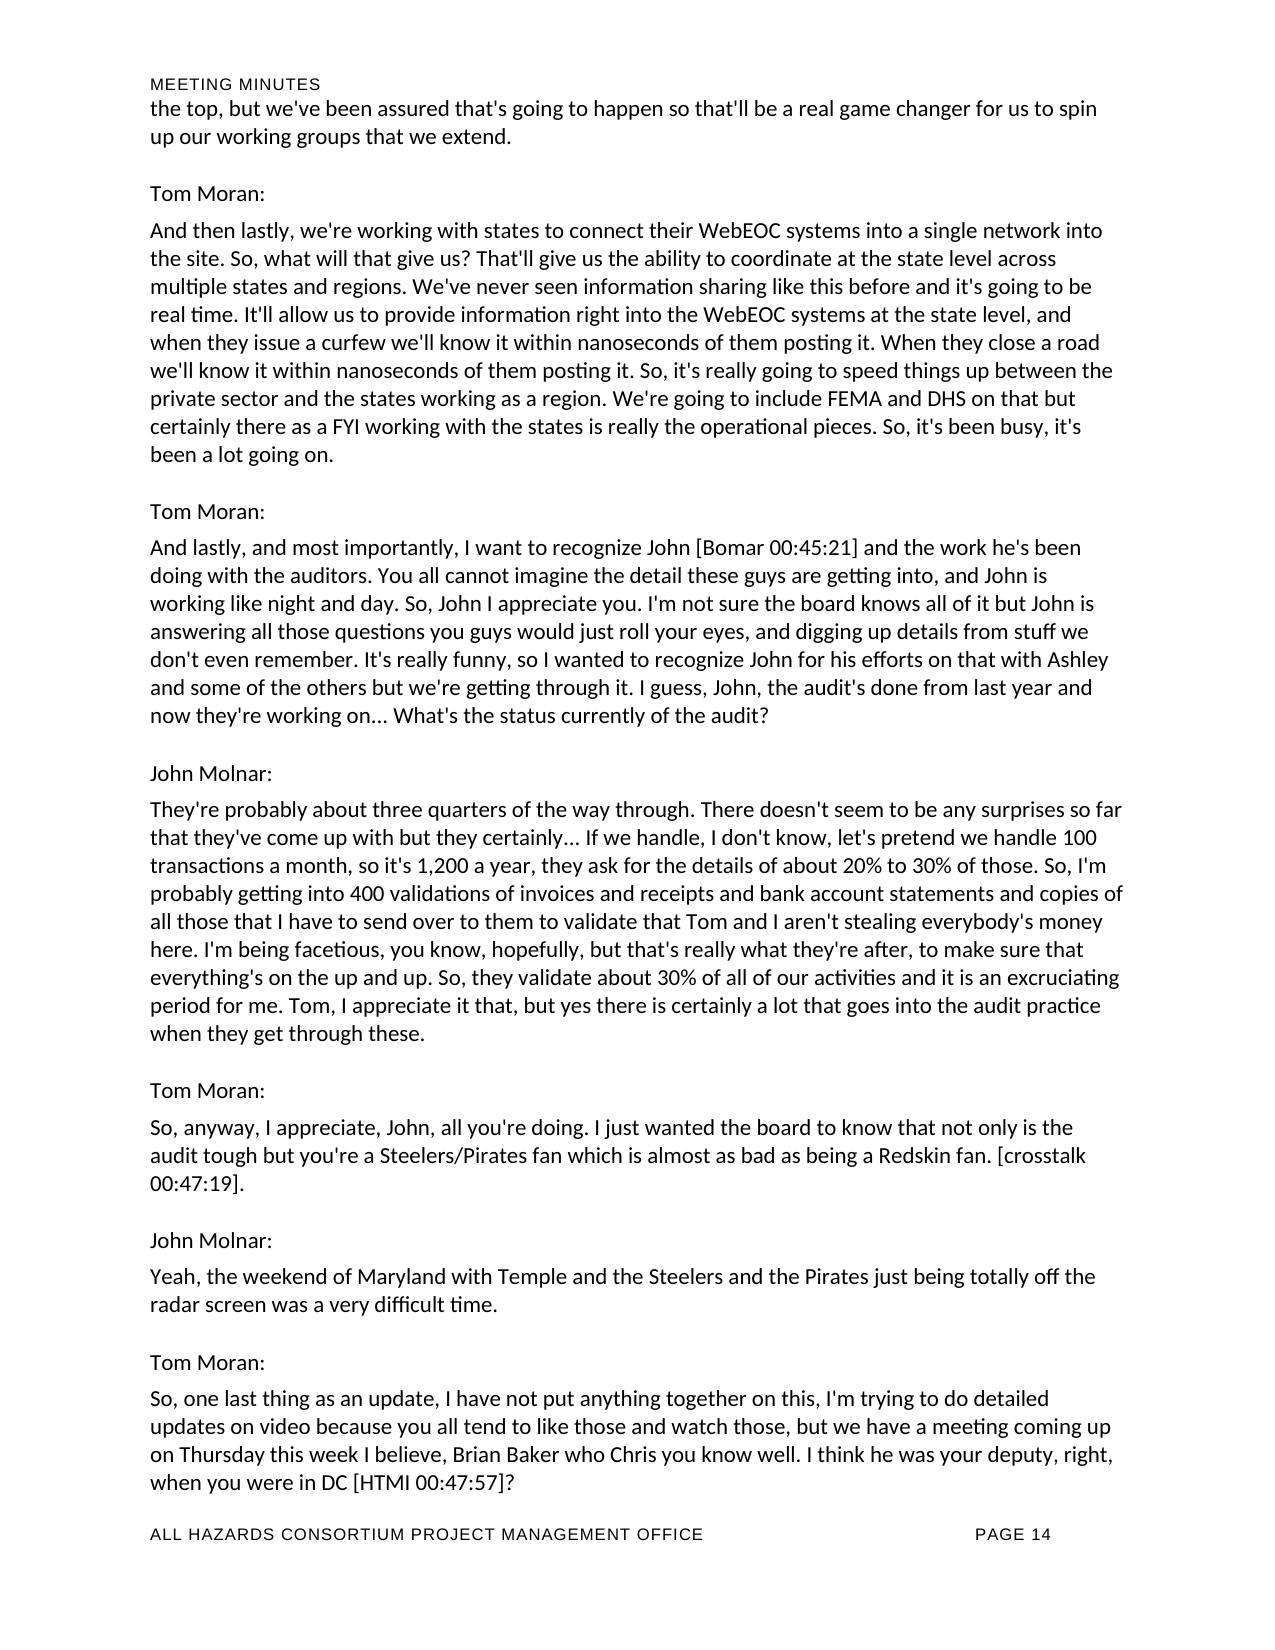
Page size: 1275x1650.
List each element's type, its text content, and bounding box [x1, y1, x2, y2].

text They're probably about three quarters of the way through. There doesn't seem to be any surprises so far that they've come up with but they certainly... If we handle, I don't know, let's pretend we handle 100 transactions a month, so it's 1,200 a year, they ask for the details of about 20% to 30% of those. So, I'm probably getting into 400 validations of invoices and receipts and bank account statements and copies of all those that I have to send over to them to validate that Tom and I aren't stealing everybody's money here. I'm being facetious, you know, hopefully, but that's really what they're after, to make sure that everything's on the up and up. So, they validate about 30% of all of our activities and it is an excruciating period for me. Tom, I appreciate it that, but yes there is certainly a lot that goes into the audit practice when they get through these. [150, 795, 1125, 1047]
text Yeah, the weekend of Maryland with Temple and the Steelers and the Pirates just being totally off the radar screen was a very difficult time. [150, 1262, 1125, 1318]
text John Molnar: [150, 759, 1125, 787]
text So, anyway, I appreciate, John, all you're doing. I just wanted the board to know that not only is the audit tough but you're a Steelers/Pirates fan which is almost as bad as being a Redskin fan. [crosstalk 00:47:19]. [150, 1113, 1125, 1197]
text Tom Moran: [150, 179, 1125, 207]
text And lastly, and most importantly, I want to recognize John [Bomar 00:45:21] and the work he's been doing with the auditors. You all cannot imagine the detail these guys are getting into, and John is working like night and day. So, John I appreciate you. I'm not sure the board knows all of it but John is answering all those questions you guys would just roll your eyes, and digging up details from stuff we don't even remember. It's really funny, so I wanted to recognize John for his efforts on that with Ashley and some of the others but we're getting through it. I guess, John, the audit's done from last year and now they're working on... What's the status currently of the audit? [150, 533, 1125, 729]
text Tom Moran: [150, 497, 1125, 525]
text John Molnar: [150, 1226, 1125, 1254]
text Tom Moran: [150, 1348, 1125, 1376]
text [150, 94, 1125, 150]
text And then lastly, we're working with states to connect their WebEOC systems into a single network into the site. So, what will that give us? That'll give us the ability to coordinate at the state level across multiple states and regions. We've never seen information sharing like this before and it's going to be real time. It'll allow us to provide information right into the WebEOC systems at the state level, and when they issue a curfew we'll know it within nanoseconds of them posting it. When they close a road we'll know it within nanoseconds of them posting it. So, it's really going to speed things up between the private sector and the states working as a region. We're going to include FEMA and DHS on that but certainly there as a FYI working with the states is really the operational pieces. So, it's been busy, it's been a lot going on. [150, 216, 1125, 468]
text So, one last thing as an update, I have not put anything together on this, I'm trying to do detailed updates on video because you all tend to like those and watch those, but we have a meeting coming up on Thursday this week I believe, Brian Baker who Chris you know well. I think he was your deputy, right, when you were in DC [HTMI 00:47:57]? [150, 1384, 1125, 1496]
text Tom Moran: [150, 1076, 1125, 1104]
